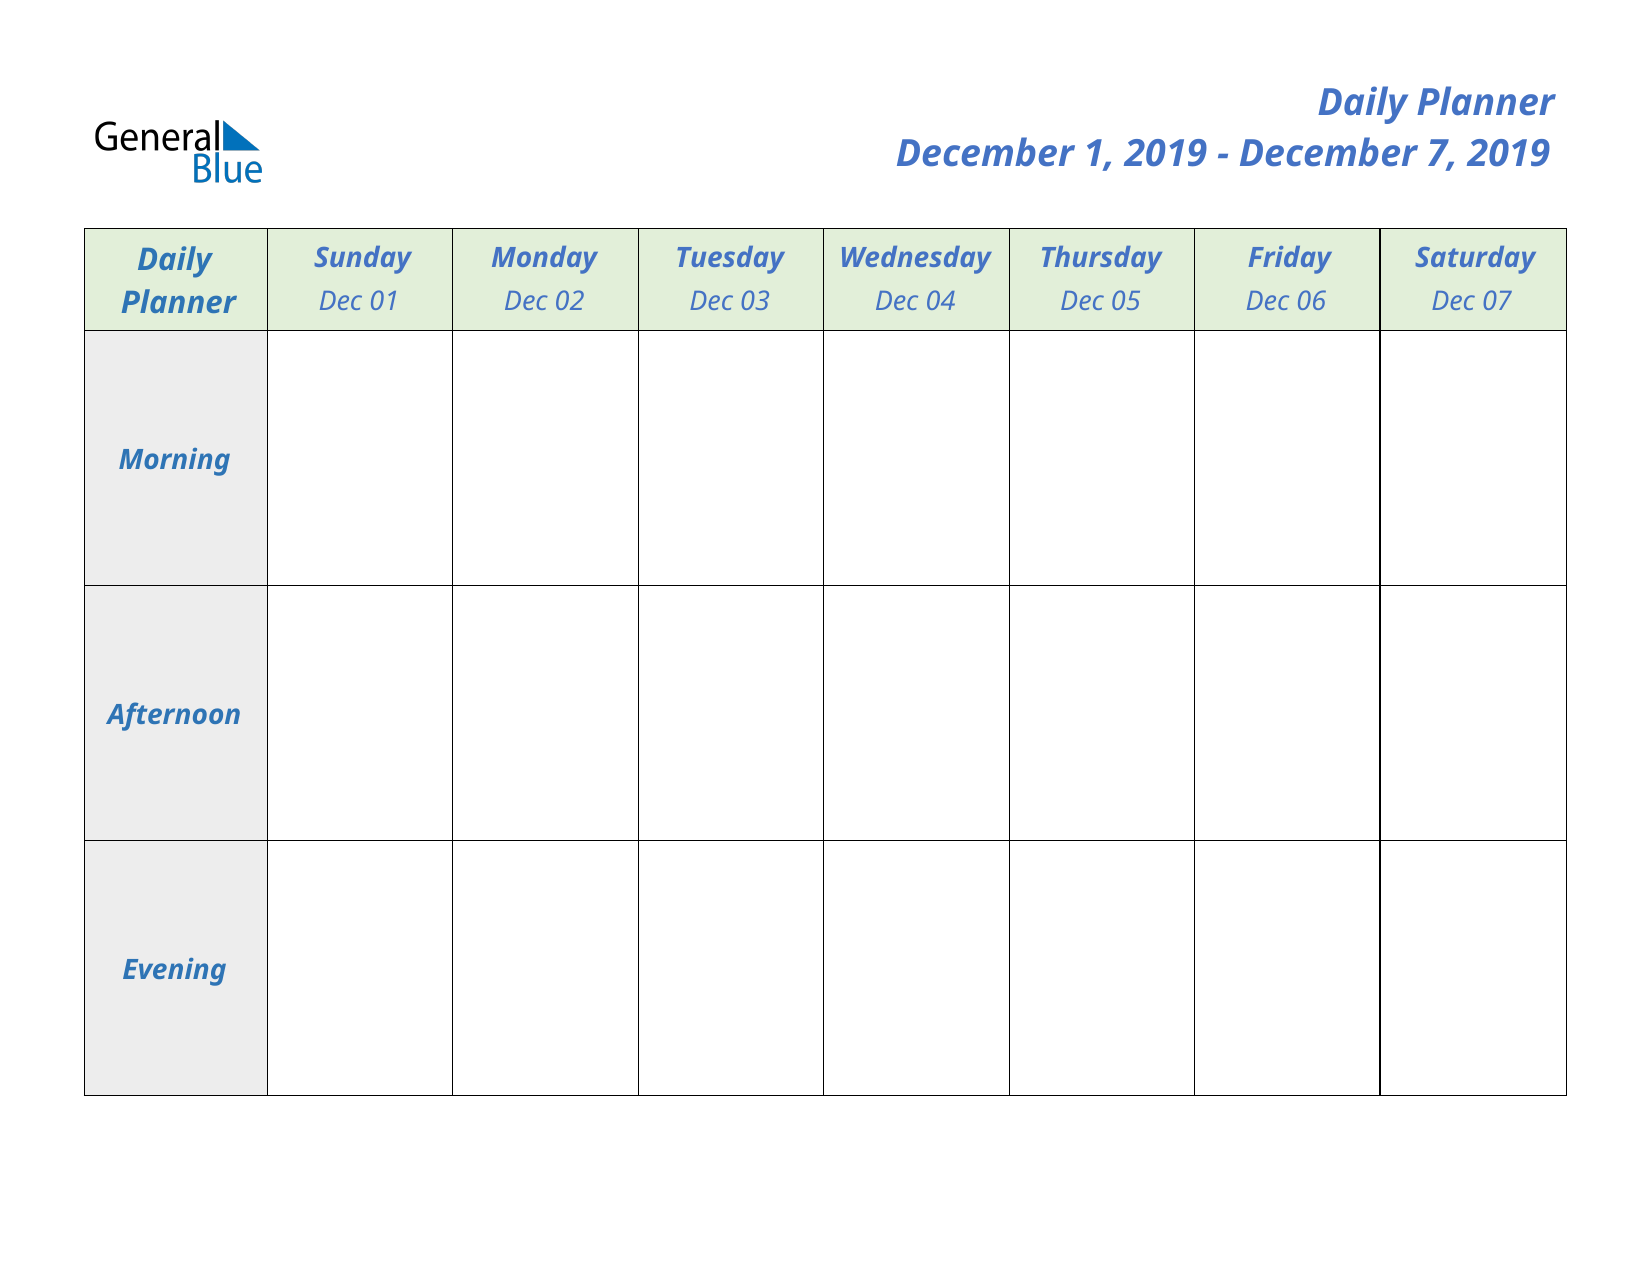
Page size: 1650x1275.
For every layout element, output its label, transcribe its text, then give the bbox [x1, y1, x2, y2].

table_cell [268, 841, 452, 1095]
table_cell [824, 331, 1009, 585]
table_cell Afternoon [85, 586, 267, 840]
table_header [84, 75, 267, 228]
table_cell Wednesday Dec 04 [824, 229, 1009, 330]
table_cell [268, 331, 452, 585]
table_cell [1195, 331, 1379, 585]
table_cell [453, 841, 638, 1095]
table_cell Monday Dec 02 [453, 229, 638, 330]
table_cell [268, 586, 452, 840]
table_cell [1195, 841, 1379, 1095]
table_cell [639, 841, 823, 1095]
table_cell Morning [85, 331, 267, 585]
table_cell [1010, 586, 1194, 840]
table_cell [453, 586, 638, 840]
table_cell [1381, 841, 1566, 1095]
table_cell [1010, 331, 1194, 585]
table_cell [639, 331, 823, 585]
table_cell [1195, 586, 1379, 840]
table_cell [824, 841, 1009, 1095]
table_cell Evening [85, 841, 267, 1095]
table_cell [639, 586, 823, 840]
table_cell Daily Planner [85, 229, 267, 330]
table_cell [1381, 586, 1566, 840]
table_cell [1381, 331, 1566, 585]
table_cell [824, 586, 1009, 840]
table_cell Saturday Dec 07 [1381, 229, 1566, 330]
table_cell Thursday Dec 05 [1010, 229, 1194, 330]
table_cell Friday Dec 06 [1195, 229, 1379, 330]
picture [95, 120, 262, 183]
table_cell [1010, 841, 1194, 1095]
table_cell [453, 331, 638, 585]
table_cell Tuesday Dec 03 [639, 229, 823, 330]
table_cell Sunday Dec 01 [268, 229, 452, 330]
table_header Daily Planner December 1, 2019 - December 7, 2019 [268, 75, 1566, 228]
